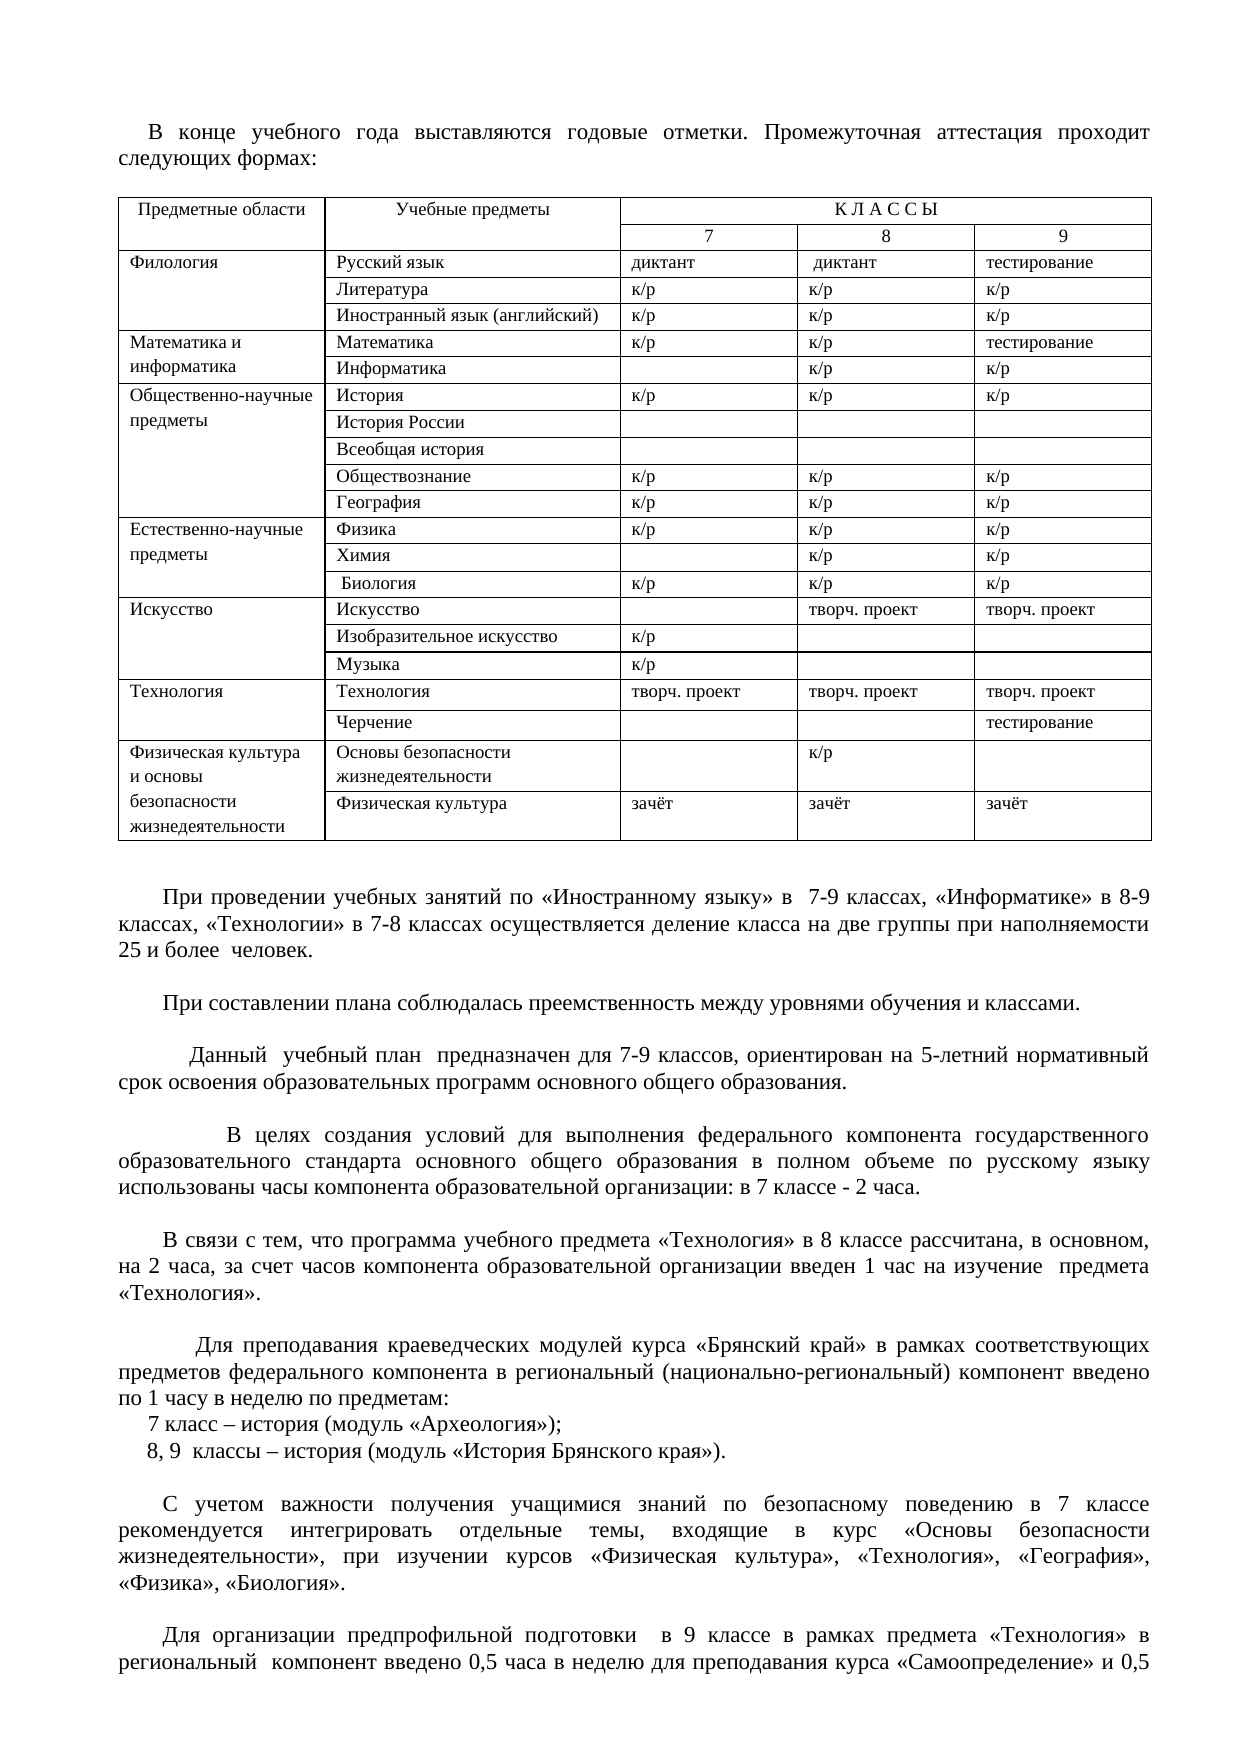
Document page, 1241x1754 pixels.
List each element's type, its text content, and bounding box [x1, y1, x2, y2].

table_cell к/р [975, 544, 1151, 571]
table_cell [798, 438, 974, 464]
table_cell к/р [975, 278, 1151, 303]
table_cell Технология [326, 680, 620, 710]
table_cell к/р [975, 357, 1151, 383]
table_cell Обществознание [326, 465, 620, 490]
table_cell творч. проект [621, 680, 797, 710]
table_cell [975, 625, 1151, 651]
table_cell к/р [798, 741, 974, 791]
table_cell диктант [798, 251, 974, 277]
table_cell Физическая культура и основы безопасности жизнедеятельности [119, 741, 324, 840]
table_cell Технология [119, 680, 324, 739]
table_cell к/р [798, 572, 974, 597]
table_cell к/р [621, 625, 797, 651]
table_cell к/р [798, 384, 974, 409]
text 7 класс – история (модуль «Археология»); [148, 1411, 1152, 1437]
table_cell [975, 653, 1151, 678]
table_cell к/р [621, 465, 797, 490]
table_cell [621, 438, 797, 464]
table_cell к/р [621, 572, 797, 597]
table_cell к/р [798, 278, 974, 303]
table_cell Искусство [119, 598, 324, 678]
text При проведении учебных занятий по «Иностранному языку» в 7-9 классах, «Информатике» в 8-9 классах, «Технологии» в 7-8 классах осуществляется деление класса на две группы при наполняемости 25 и более человек. [118, 883, 1152, 962]
table_cell [621, 598, 797, 624]
table_cell к/р [975, 384, 1151, 409]
table_cell [798, 653, 974, 678]
table_cell творч. проект [975, 598, 1151, 624]
text В конце учебного года выставляются годовые отметки. Промежуточная аттестация проходит следующих формах: [118, 118, 1152, 171]
table_cell к/р [798, 331, 974, 356]
table_cell к/р [798, 491, 974, 517]
table_cell Филология [119, 251, 324, 329]
table_cell [621, 544, 797, 571]
table_cell Химия [326, 544, 620, 571]
table_cell [798, 625, 974, 651]
table_cell Иностранный язык (английский) [326, 304, 620, 329]
table_cell [621, 357, 797, 383]
table_cell [798, 711, 974, 739]
table_cell к/р [975, 518, 1151, 543]
table_cell Русский язык [326, 251, 620, 277]
table_cell зачёт [798, 792, 974, 840]
table_cell География [326, 491, 620, 517]
table_cell Общественно-научные предметы [119, 384, 324, 517]
table_cell Всеобщая история [326, 438, 620, 464]
table_cell Математика и информатика [119, 331, 324, 383]
table_cell Математика [326, 331, 620, 356]
text 8, 9 классы – история (модуль «История Брянского края»). [118, 1437, 1152, 1463]
table_cell [621, 741, 797, 791]
table_cell Черчение [326, 711, 620, 739]
table_cell 8 [798, 225, 974, 250]
table_cell к/р [621, 384, 797, 409]
table_cell к/р [798, 357, 974, 383]
table_cell Физика [326, 518, 620, 543]
text Для преподавания краеведческих модулей курса «Брянский край» в рамках соответствующих предметов федерального компонента в региональный (национально-региональный) компонент введено по 1 часу в неделю по предметам: [118, 1331, 1152, 1411]
table_cell Информатика [326, 357, 620, 383]
table_cell зачёт [621, 792, 797, 840]
table_cell к/р [621, 491, 797, 517]
table_cell Естественно-научные предметы [119, 518, 324, 597]
table_cell [975, 741, 1151, 791]
table_cell Изобразительное искусство [326, 625, 620, 651]
table_cell к/р [798, 465, 974, 490]
table_cell [975, 438, 1151, 464]
table_cell к/р [975, 465, 1151, 490]
table_cell к/р [621, 518, 797, 543]
table_cell История [326, 384, 620, 409]
table_cell к/р [975, 491, 1151, 517]
table_cell 9 [975, 225, 1151, 250]
table_cell тестирование [975, 711, 1151, 739]
table_cell зачёт [975, 792, 1151, 840]
table_cell Литература [326, 278, 620, 303]
table_cell к/р [975, 572, 1151, 597]
table_cell История России [326, 411, 620, 437]
table_cell 7 [621, 225, 797, 250]
table_cell творч. проект [798, 680, 974, 710]
table_cell [621, 711, 797, 739]
table_cell к/р [621, 304, 797, 329]
table_cell диктант [621, 251, 797, 277]
text В целях создания условий для выполнения федерального компонента государственного образовательного стандарта основного общего образования в полном объеме по русскому языку использованы часы компонента образовательной организации: в 7 классе - 2 часа. [118, 1121, 1152, 1200]
text При составлении плана соблюдалась преемственность между уровнями обучения и классами. [118, 989, 1152, 1015]
table_header Учебные предметы [326, 198, 620, 250]
table_cell творч. проект [975, 680, 1151, 710]
table_cell [621, 411, 797, 437]
text Данный учебный план предназначен для 7-9 классов, ориентирован на 5-летний нормативный срок освоения образовательных программ основного общего образования. [118, 1042, 1152, 1094]
table_cell Основы безопасности жизнедеятельности [326, 741, 620, 791]
table_cell Искусство [326, 598, 620, 624]
table_cell тестирование [975, 331, 1151, 356]
table_cell к/р [798, 544, 974, 571]
table_cell Музыка [326, 653, 620, 678]
table_cell к/р [621, 653, 797, 678]
table_cell [798, 411, 974, 437]
text В связи с тем, что программа учебного предмета «Технология» в 8 классе рассчитана, в основном, на 2 часа, за счет часов компонента образовательной организации введен 1 час на изучение предмета «Технология». [118, 1226, 1152, 1305]
text С учетом важности получения учащимися знаний по безопасному поведению в 7 классе рекомендуется интегрировать отдельные темы, входящие в курс «Основы безопасности жизнедеятельности», при изучении курсов «Физическая культура», «Технология», «География», «Физика», «Биология». [118, 1489, 1152, 1595]
table_cell к/р [621, 278, 797, 303]
table_cell Биология [326, 572, 620, 597]
table_header К Л А С С Ы [621, 198, 1151, 224]
table_header Предметные области [119, 198, 324, 250]
table_cell Физическая культура [326, 792, 620, 840]
table_cell к/р [798, 518, 974, 543]
table_cell тестирование [975, 251, 1151, 277]
table_cell творч. проект [798, 598, 974, 624]
table_cell к/р [621, 331, 797, 356]
table_cell к/р [798, 304, 974, 329]
table_cell [975, 411, 1151, 437]
table_cell к/р [975, 304, 1151, 329]
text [118, 1621, 1152, 1674]
